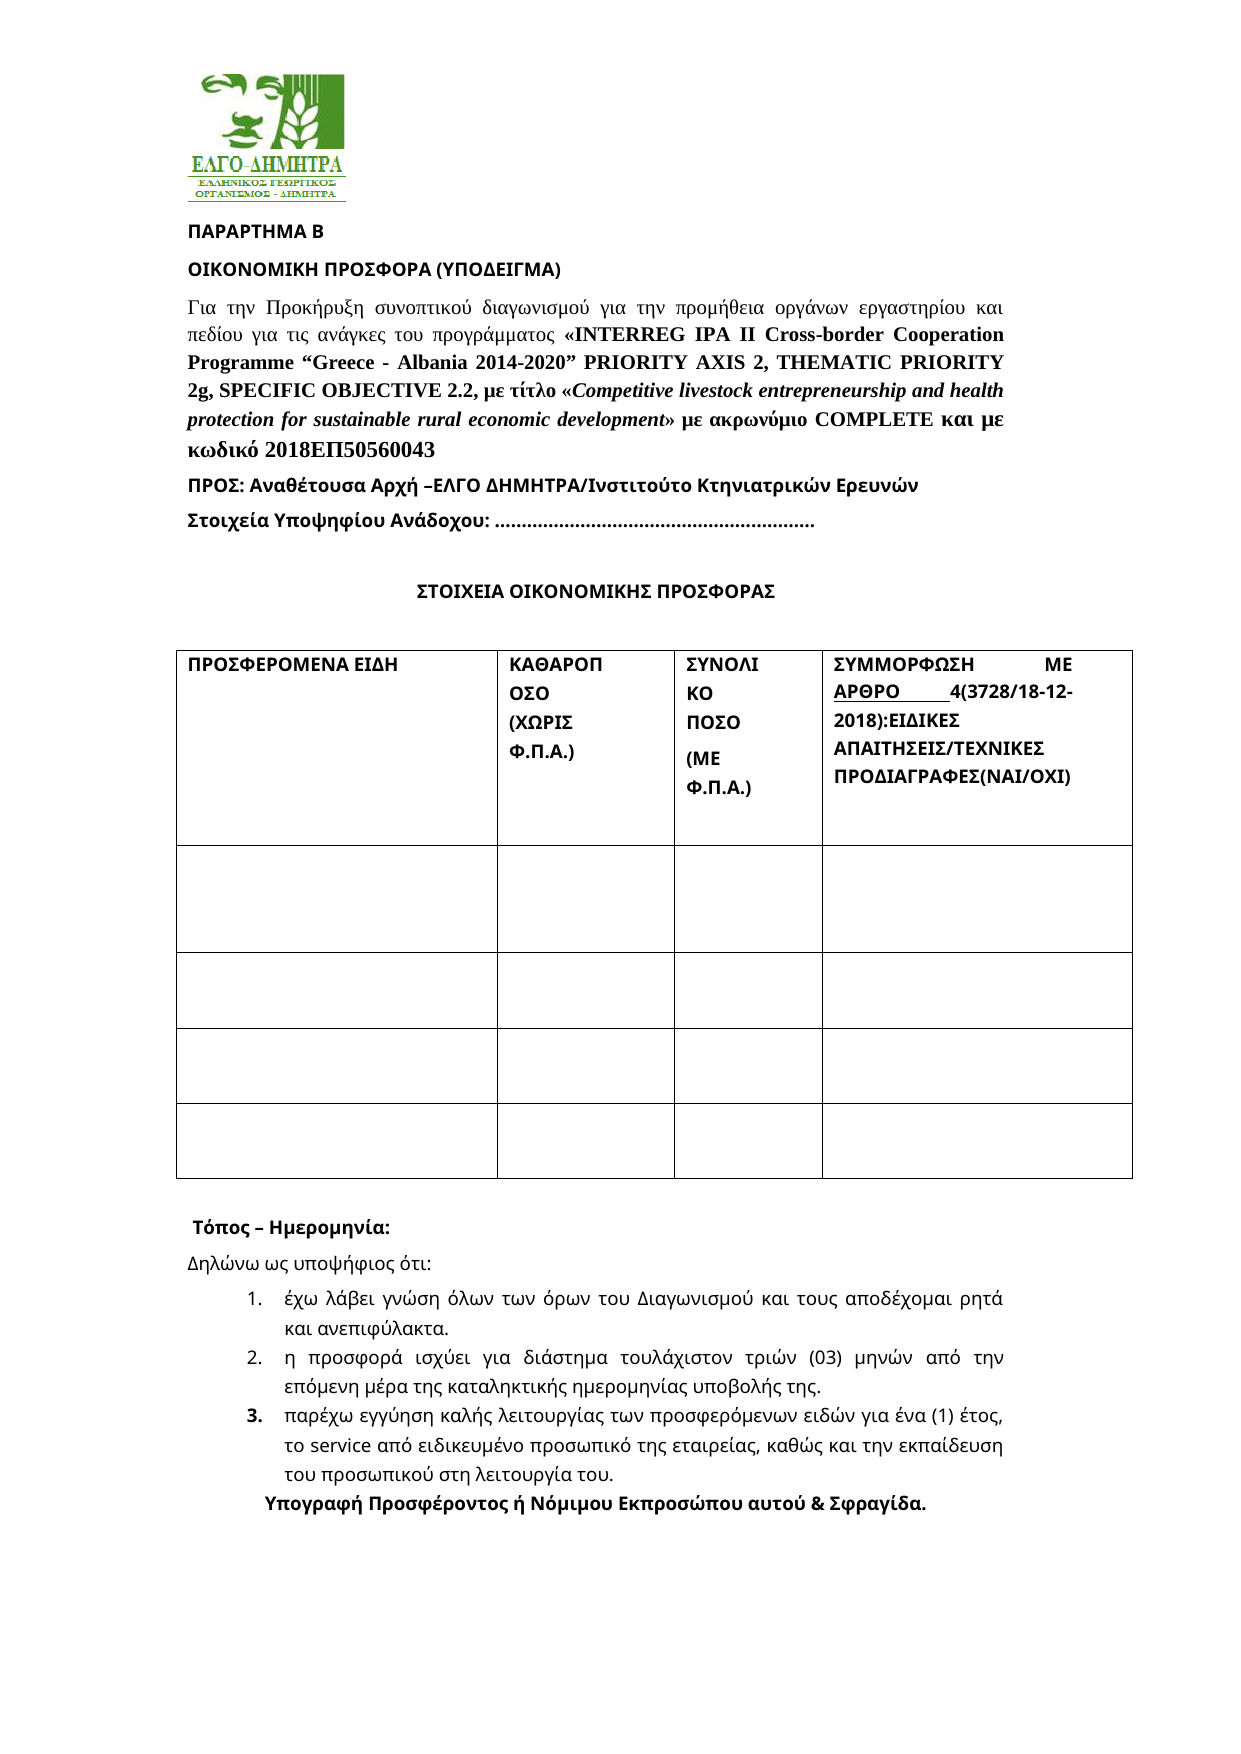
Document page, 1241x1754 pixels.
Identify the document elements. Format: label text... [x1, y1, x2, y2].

table_header ΣΥΝΟΛΙΚΟ ΠΟΣΟ (ΜΕ Φ.Π.Α.) [675, 651, 822, 845]
table_cell [177, 1029, 497, 1103]
text Τόπος – Ημερομηνία: [187, 1214, 1004, 1240]
text ΣΤΟΙΧΕΙΑ ΟΙΚΟΝΟΜΙΚΗΣ ΠΡΟΣΦΟΡΑΣ [187, 579, 1004, 604]
table_cell [498, 953, 674, 1027]
list η προσφορά ισχύει για διάστημα τουλάχιστον τριών (03) μηνών από την επόμενη μέρα της καταληκτικής ημερομηνίας υποβολής της. [247, 1344, 1004, 1399]
table_cell [675, 953, 822, 1027]
table_header ΠΡΟΣΦΕΡΟΜΕΝΑ ΕΙΔΗ [177, 651, 497, 845]
text ΠΑΡΑΡΤΗΜΑ Β [187, 219, 1004, 244]
table_cell [675, 1104, 822, 1178]
table_cell [498, 846, 674, 952]
text Για την Προκήρυξη συνοπτικού διαγωνισμού για την προμήθεια οργάνων εργαστηρίου και πεδίου για τις ανάγκες του προγράμματος «INTERREG IPA II Cross-border Cooperation Programme “Greece - Albania 2014-2020” PRIORITY AXIS 2, THEMATIC PRIORITY 2g, SPECIFIC OBJECTIVE 2.2, με τίτλο «Competitive livestock entrepreneurship and health protection for sustainable rural economic development» με ακρωνύμιο COMPLETE και με κωδικό 2018ΕΠ50560043 [187, 295, 1004, 462]
text ΠΡΟΣ: Αναθέτουσα Αρχή –ΕΛΓΟ ΔΗΜΗΤΡΑ/Ινστιτούτο Κτηνιατρικών Ερευνών [187, 472, 1004, 498]
table_cell [675, 846, 822, 952]
picture [187, 73, 348, 207]
table_cell [823, 953, 1132, 1027]
text Υπογραφή Προσφέροντος ή Νόμιμου Εκπροσώπου αυτού & Σφραγίδα. [187, 1491, 1004, 1516]
list παρέχω εγγύηση καλής λειτουργίας των προσφερόμενων ειδών για ένα (1) έτος, το service από ειδικευμένο προσωπικό της εταιρείας, καθώς και την εκπαίδευση του προσωπικού στη λειτουργία του. [247, 1403, 1004, 1487]
table_cell [823, 846, 1132, 952]
table_cell [498, 1104, 674, 1178]
table_cell [177, 953, 497, 1027]
table_header ΚΑΘΑΡΟΠΟΣΟ (ΧΩΡΙΣ Φ.Π.Α.) [498, 651, 674, 845]
text ΟΙΚΟΝΟΜΙΚΗ ΠΡΟΣΦΟΡΑ (ΥΠΟΔΕΙΓΜΑ) [187, 257, 1004, 282]
text Δηλώνω ως υποψήφιος ότι: [187, 1250, 1004, 1276]
table_cell [498, 1029, 674, 1103]
table_cell [675, 1029, 822, 1103]
text Στοιχεία Υποψηφίου Ανάδοχου: …………………………………………………… [187, 508, 1004, 533]
table_cell [823, 1029, 1132, 1103]
table_cell [177, 1104, 497, 1178]
table_header ΣΥΜΜΟΡΦΩΣΗ ΜΕ ΑΡΘΡΟ 4(3728/18-12-2018):ΕΙΔΙΚΕΣ ΑΠΑΙΤΗΣΕΙΣ/ΤΕΧΝΙΚΕΣ ΠΡΟΔΙΑΓΡΑΦΕΣ(ΝΑΙ/ΟΧΙ) [823, 651, 1132, 845]
list έχω λάβει γνώση όλων των όρων του Διαγωνισμού και τους αποδέχομαι ρητά και ανεπιφύλακτα. [247, 1286, 1004, 1340]
table_cell [177, 846, 497, 952]
table_cell [823, 1104, 1132, 1178]
